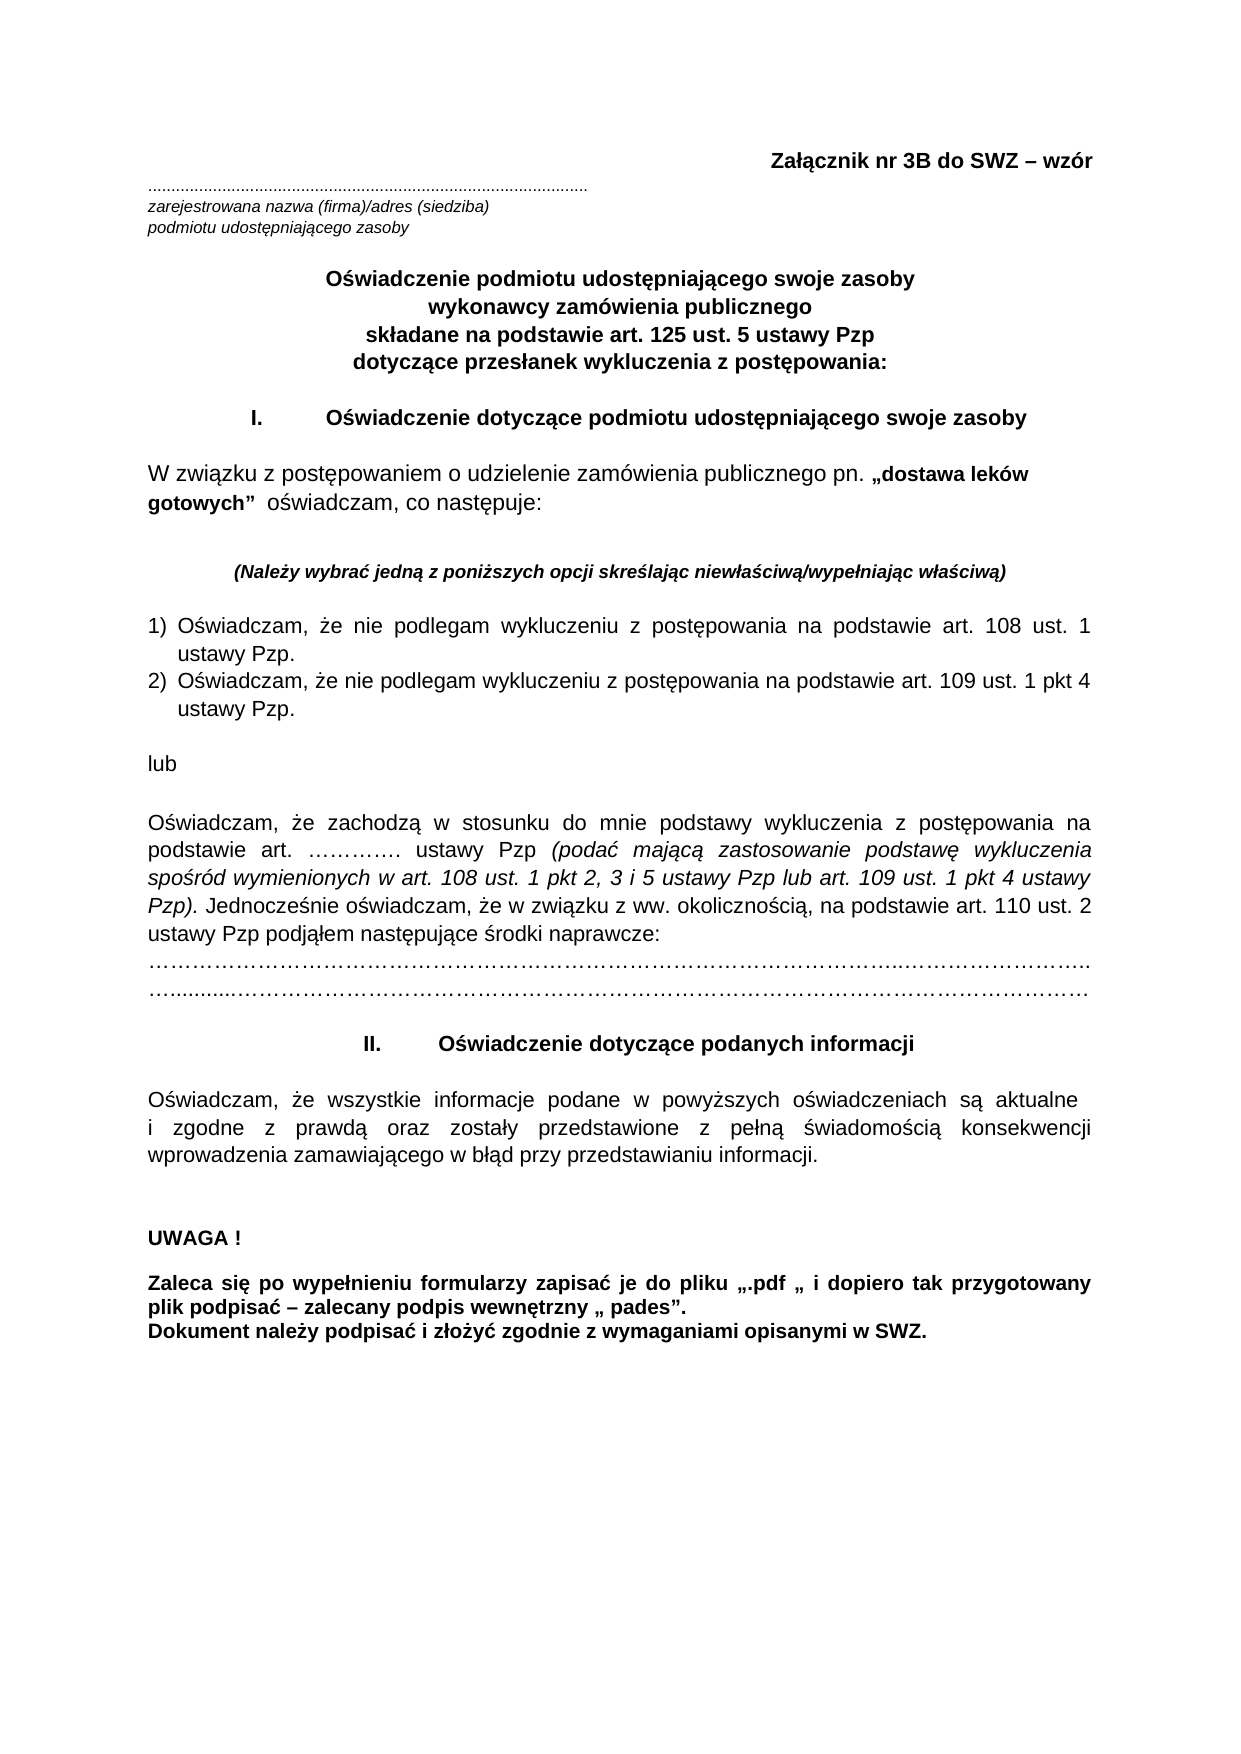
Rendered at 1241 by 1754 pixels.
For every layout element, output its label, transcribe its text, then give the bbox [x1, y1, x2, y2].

text wykonawcy zamówienia publicznego [148, 294, 1093, 319]
text Dokument należy podpisać i złożyć zgodnie z wymaganiami opisanymi w SWZ. [148, 1319, 1093, 1343]
text zarejestrowana nazwa (firma)/adres (siedziba) [148, 196, 1093, 216]
text składane na podstawie art. 125 ust. 5 ustawy Pzp [148, 322, 1093, 347]
text Oświadczenie podmiotu udostępniającego swoje zasoby [148, 266, 1093, 291]
list Oświadczam, że nie podlegam wykluczeniu z postępowania na podstawie art. 109 ust. 1 pkt 4 ustawy Pzp. [148, 668, 1093, 721]
text W związku z postępowaniem o udzielenie zamówienia publicznego pn. „dostawa leków gotowych” oświadczam, co następuje: [148, 460, 1093, 515]
text …...........……………………………………………………………………………………………………… [148, 976, 1093, 1001]
list Oświadczenie dotyczące podmiotu udostępniającego swoje zasoby [185, 405, 1093, 430]
list Oświadczam, że nie podlegam wykluczeniu z postępowania na podstawie art. 108 ust. 1 ustawy Pzp. [148, 613, 1093, 666]
text dotyczące przesłanek wykluczenia z postępowania: [148, 349, 1093, 374]
text podmiotu udostępniającego zasoby [148, 217, 1093, 237]
text Zaleca się po wypełnieniu formularzy zapisać je do pliku „.pdf „ i dopiero tak przygotowany plik podpisać – zalecany podpis wewnętrzny „ pades”. [148, 1271, 1093, 1319]
text ............................................................................................... [148, 175, 1093, 194]
text …………………………………………………………………………………………..…………………….. [148, 948, 1093, 973]
text lub [148, 751, 1093, 776]
text UWAGA ! [148, 1225, 1093, 1249]
list Oświadczenie dotyczące podanych informacji [185, 1031, 1093, 1057]
text Oświadczam, że wszystkie informacje podane w powyższych oświadczeniach są aktualne i zgodne z prawdą oraz zostały przedstawione z pełną świadomością konsekwencji wprowadzenia zamawiającego w błąd przy przedstawianiu informacji. [148, 1087, 1093, 1167]
text Oświadczam, że zachodzą w stosunku do mnie podstawy wykluczenia z postępowania na podstawie art. …………. ustawy Pzp (podać mającą zastosowanie podstawę wykluczenia spośród wymienionych w art. 108 ust. 1 pkt 2, 3 i 5 ustawy Pzp lub art. 109 ust. 1 pkt 4 ustawy Pzp). Jednocześnie oświadczam, że w związku z ww. okolicznością, na podstawie art. 110 ust. 2 ustawy Pzp podjąłem następujące środki naprawcze: [148, 810, 1093, 946]
text Załącznik nr 3B do SWZ – wzór [148, 148, 1093, 173]
text (Należy wybrać jedną z poniższych opcji skreślając niewłaściwą/wypełniając właściwą) [148, 561, 1093, 583]
